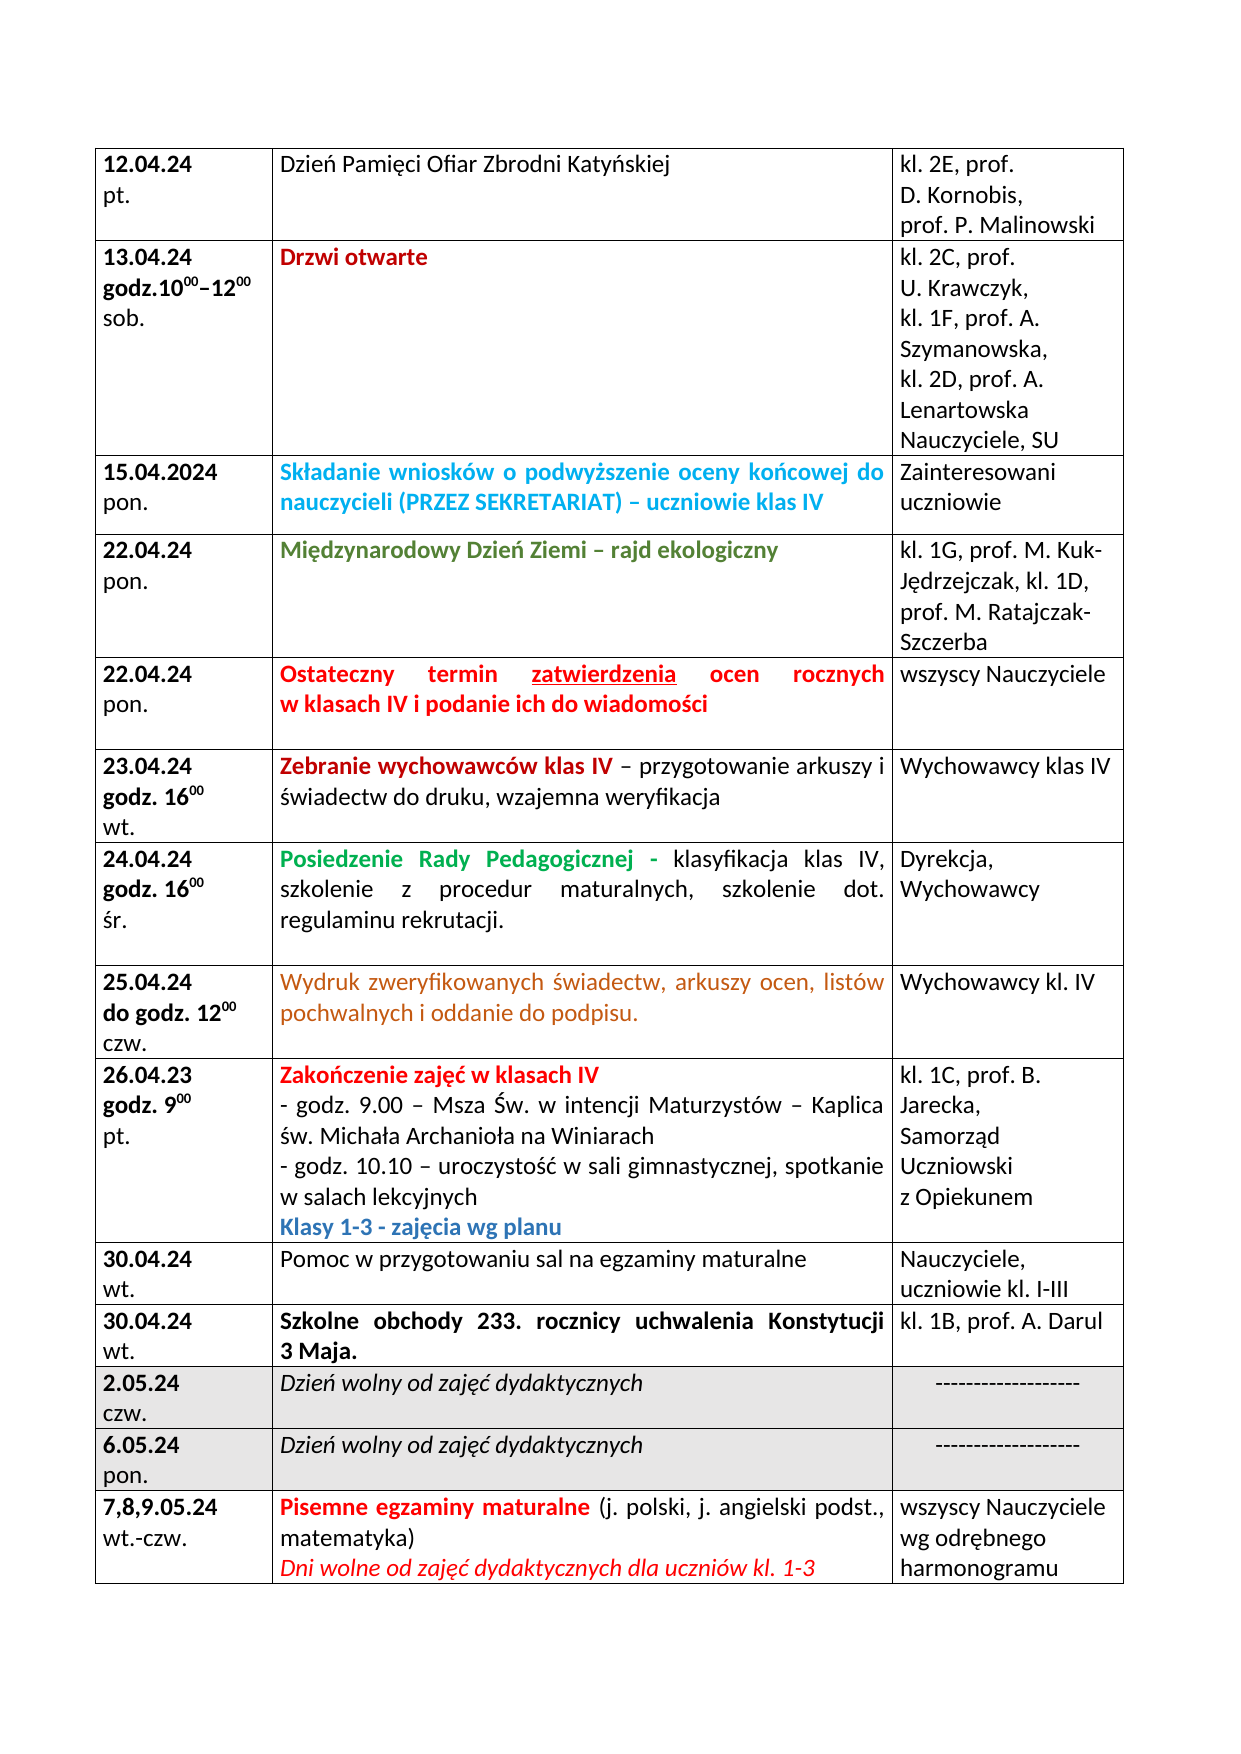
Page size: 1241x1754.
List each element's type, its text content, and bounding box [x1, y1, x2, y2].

table_cell Zainteresowani uczniowie [893, 456, 1123, 534]
table_cell wszyscy Nauczyciele [893, 658, 1123, 749]
table_cell kl. 1G, prof. M. Kuk-Jędrzejczak, kl. 1D, prof. M. Ratajczak-Szczerba [893, 535, 1123, 657]
table_cell Zebranie wychowawców klas IV – przygotowanie arkuszy i świadectw do druku, wzajemna weryfikacja [273, 750, 892, 842]
table_cell Dzień Pamięci Ofiar Zbrodni Katyńskiej [273, 149, 892, 240]
table_cell ------------------- [893, 1429, 1123, 1490]
table_cell 6.05.24 pon. [96, 1429, 272, 1490]
table_cell Wychowawcy kl. IV [893, 966, 1123, 1058]
table_cell Szkolne obchody 233. rocznicy uchwalenia Konstytucji 3 Maja. [273, 1305, 892, 1366]
table_cell Zakończenie zajęć w klasach IV - godz. 9.00 – Msza Św. w intencji Maturzystów – Kaplica św. Michała Archanioła na Winiarach - godz. 10.10 – uroczystość w sali gimnastycznej, spotkanie w salach lekcyjnych Klasy 1-3 - zajęcia wg planu [273, 1059, 892, 1242]
table_cell Dyrekcja, Wychowawcy [893, 843, 1123, 965]
table_cell kl. 1B, prof. A. Darul [893, 1305, 1123, 1366]
table_cell 13.04.24 godz.1000–1200 sob. [96, 241, 272, 455]
table_cell Ostateczny termin zatwierdzenia ocen rocznych w klasach IV i podanie ich do wiadomości [273, 658, 892, 749]
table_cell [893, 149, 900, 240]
table_cell kl. 1C, prof. B. Jarecka, Samorząd Uczniowski z Opiekunem [893, 1059, 1123, 1242]
table_cell 30.04.24 wt. [96, 1243, 272, 1304]
table_cell ------------------- [893, 1367, 1123, 1428]
table_cell Drzwi otwarte [273, 241, 892, 455]
table_cell Wydruk zweryfikowanych świadectw, arkuszy ocen, listów pochwalnych i oddanie do podpisu. [273, 966, 892, 1058]
table_cell Posiedzenie Rady Pedagogicznej - klasyfikacja klas IV, szkolenie z procedur maturalnych, szkolenie dot. regulaminu rekrutacji. [273, 843, 892, 965]
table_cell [893, 1491, 1123, 1583]
table_cell Składanie wniosków o podwyższenie oceny końcowej do nauczycieli (PRZEZ SEKRETARIAT) – uczniowie klas IV [273, 456, 892, 534]
table_cell 23.04.24 godz. 1600 wt. [96, 750, 272, 842]
table_cell 15.04.2024 pon. [96, 456, 272, 534]
table_cell 12.04.24 pt. [96, 149, 272, 240]
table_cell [96, 1491, 272, 1583]
table_cell Nauczyciele, uczniowie kl. I-III [893, 1243, 1123, 1304]
table_cell Międzynarodowy Dzień Ziemi – rajd ekologiczny [273, 535, 892, 657]
table_cell kl. 2E, prof. D. Kornobis, prof. P. Malinowski [1014, 149, 1123, 240]
table_cell Dzień wolny od zajęć dydaktycznych [273, 1367, 892, 1428]
table_cell 22.04.24 pon. [96, 535, 272, 657]
table_cell 24.04.24 godz. 1600 śr. [96, 843, 272, 965]
table_cell 22.04.24 pon. [96, 658, 272, 749]
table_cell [273, 1491, 892, 1583]
table_cell Dzień wolny od zajęć dydaktycznych [273, 1429, 892, 1490]
table_cell 2.05.24 czw. [96, 1367, 272, 1428]
table_cell Pomoc w przygotowaniu sal na egzaminy maturalne [273, 1243, 892, 1304]
table_cell Wychowawcy klas IV [893, 750, 1123, 842]
table_cell 30.04.24 wt. [96, 1305, 272, 1366]
table_cell 26.04.23 godz. 900 pt. [96, 1059, 272, 1242]
table_cell 25.04.24 do godz. 1200 czw. [96, 966, 272, 1058]
table_cell kl. 2C, prof. U. Krawczyk, kl. 1F, prof. A. Szymanowska, kl. 2D, prof. A. Lenartowska Nauczyciele, SU [893, 241, 1123, 455]
